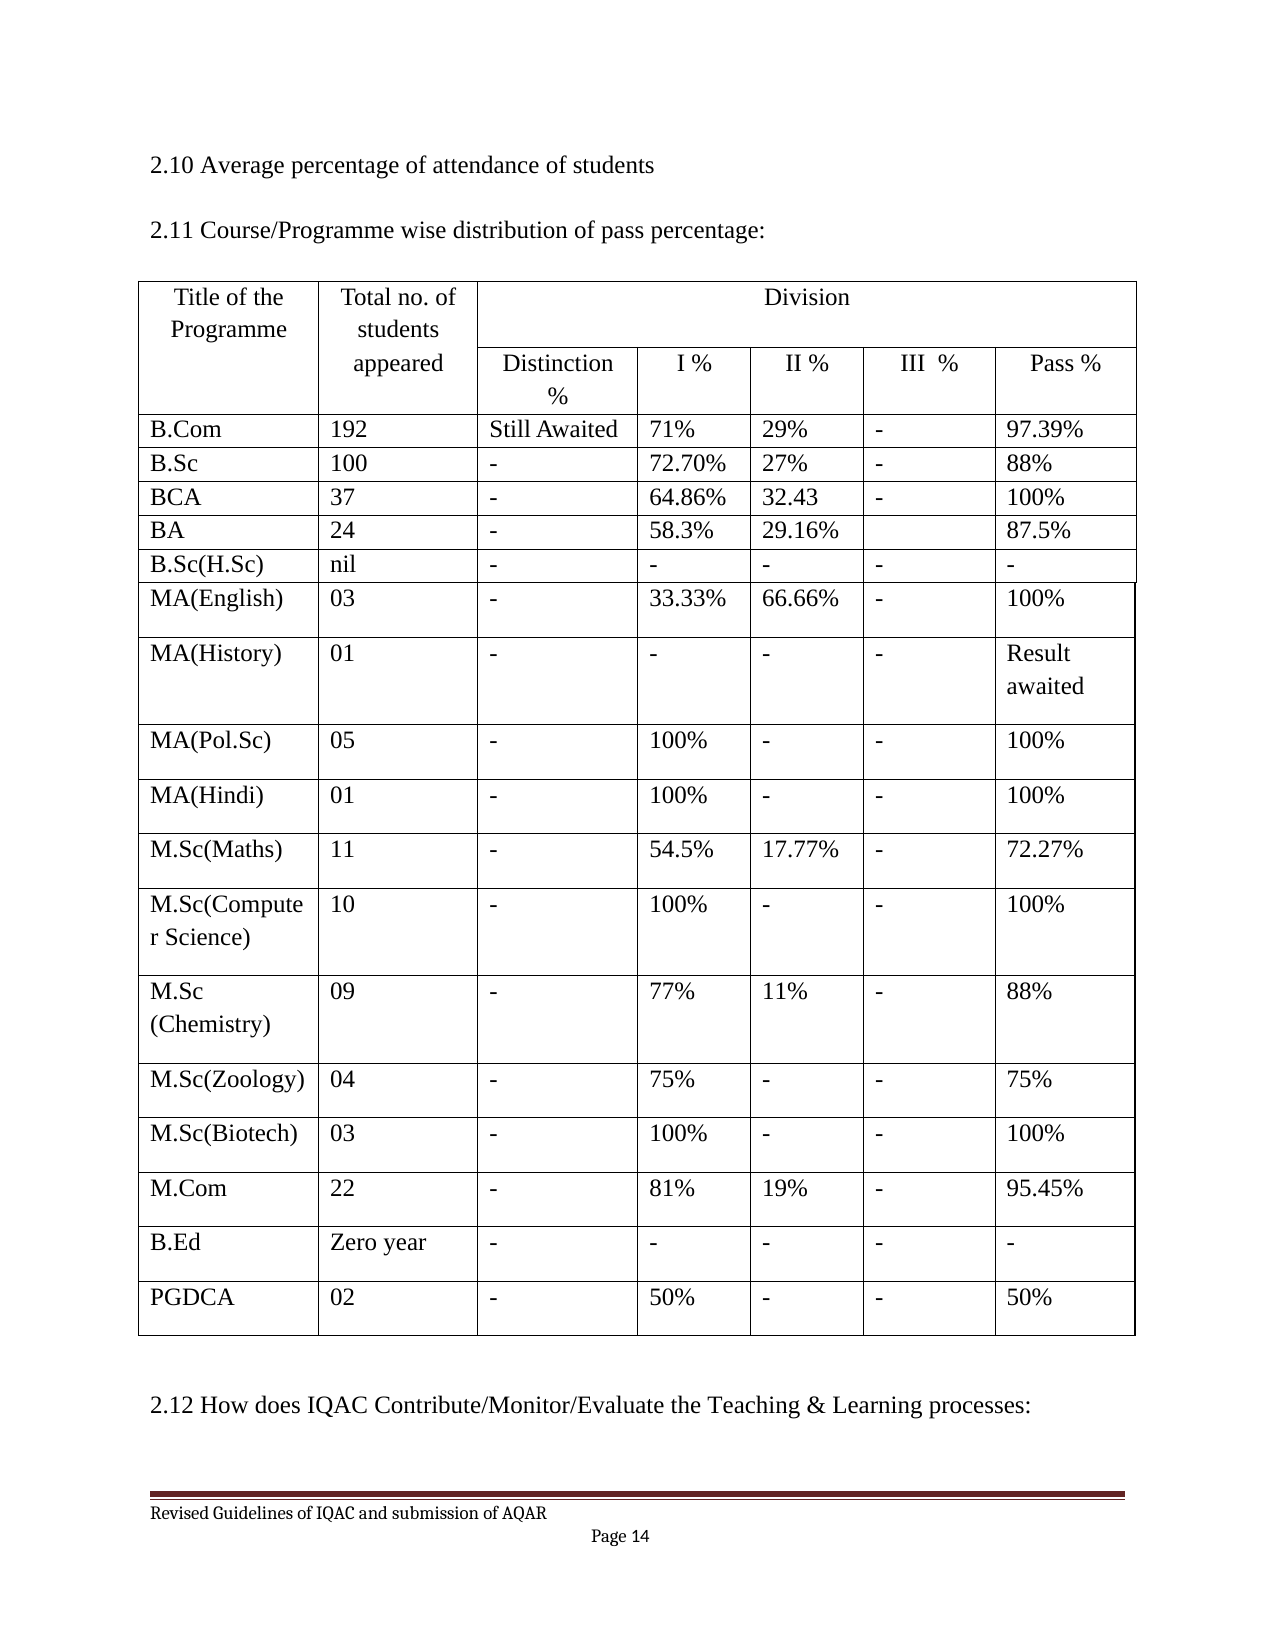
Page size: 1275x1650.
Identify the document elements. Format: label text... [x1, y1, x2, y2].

table_cell 10 [319, 889, 477, 975]
table_cell 192 [319, 415, 477, 447]
table_cell 01 [319, 780, 477, 833]
table_cell - [864, 834, 995, 888]
table_cell 100% [996, 889, 1134, 975]
table_cell Distinction % [478, 348, 637, 413]
table_cell - [864, 1118, 995, 1172]
table_cell - [996, 550, 1136, 582]
table_cell PGDCA [139, 1282, 318, 1335]
table_cell - [751, 638, 863, 724]
table_cell 95.45% [996, 1173, 1134, 1226]
table_cell nil [319, 550, 477, 582]
text 2.11 Course/Programme wise distribution of pass percentage: [150, 215, 1125, 244]
table_cell - [751, 1064, 863, 1117]
table_cell 66.66% [751, 583, 863, 637]
table_cell 11% [751, 976, 863, 1063]
table_cell - [478, 638, 637, 724]
table_cell III % [864, 348, 995, 413]
table_cell 100% [638, 780, 750, 833]
table_cell MA(English) [139, 583, 318, 637]
table_cell - [478, 976, 637, 1063]
table_cell - [864, 550, 995, 582]
table_cell [864, 516, 995, 548]
table_cell 50% [996, 1282, 1134, 1335]
table_cell 72.70% [638, 448, 750, 481]
table_cell 01 [319, 638, 477, 724]
table_cell 88% [996, 976, 1134, 1063]
table_cell - [478, 834, 637, 888]
table_cell - [478, 482, 637, 514]
table_cell I % [638, 348, 750, 413]
table_cell BA [139, 516, 318, 548]
table_cell 58.3% [638, 516, 750, 548]
table_cell II % [751, 348, 863, 413]
table_cell - [478, 780, 637, 833]
table_cell - [864, 583, 995, 637]
table_cell - [864, 780, 995, 833]
text 2.12 How does IQAC Contribute/Monitor/Evaluate the Teaching & Learning processes: [150, 1390, 1125, 1419]
table_cell BCA [139, 482, 318, 514]
table_cell 97.39% [996, 415, 1136, 447]
table_cell Zero year [319, 1227, 477, 1281]
table_cell B.Ed [139, 1227, 318, 1281]
table_cell 75% [996, 1064, 1134, 1117]
table_cell M.Sc(Biotech) [139, 1118, 318, 1172]
table_cell - [638, 550, 750, 582]
table_cell - [864, 638, 995, 724]
table_cell - [751, 889, 863, 975]
table_cell - [864, 725, 995, 779]
table_cell 81% [638, 1173, 750, 1226]
table_header Total no. of students appeared [319, 282, 477, 413]
table_cell - [751, 780, 863, 833]
table_cell - [478, 1118, 637, 1172]
table_cell - [751, 725, 863, 779]
table_cell Still Awaited [478, 415, 637, 447]
table_cell - [478, 889, 637, 975]
table_cell 19% [751, 1173, 863, 1226]
table_cell 77% [638, 976, 750, 1063]
table_cell - [864, 1173, 995, 1226]
table_cell - [751, 550, 863, 582]
table_cell - [478, 583, 637, 637]
table_cell - [478, 1282, 637, 1335]
table_cell - [864, 1227, 995, 1281]
table_cell 64.86% [638, 482, 750, 514]
table_cell 11 [319, 834, 477, 888]
table_cell 27% [751, 448, 863, 481]
table_cell Pass % [996, 348, 1136, 413]
table_header Title of the Programme [139, 282, 318, 413]
table_cell M.Sc(Zoology) [139, 1064, 318, 1117]
table_cell 100% [638, 1118, 750, 1172]
table_cell M.Sc(Computer Science) [139, 889, 318, 975]
table_cell - [751, 1282, 863, 1335]
table_cell M.Com [139, 1173, 318, 1226]
table_cell 88% [996, 448, 1136, 481]
table_cell - [864, 1064, 995, 1117]
table_cell 29.16% [751, 516, 863, 548]
table_cell B.Sc [139, 448, 318, 481]
table_cell MA(Hindi) [139, 780, 318, 833]
table_cell 03 [319, 583, 477, 637]
table_cell 100% [996, 583, 1134, 637]
table_cell - [864, 1282, 995, 1335]
table_cell - [478, 1064, 637, 1117]
table_cell 100% [996, 780, 1134, 833]
table_cell 87.5% [996, 516, 1136, 548]
table_cell 05 [319, 725, 477, 779]
table_cell 100% [638, 889, 750, 975]
table_cell 33.33% [638, 583, 750, 637]
table_cell M.Sc (Chemistry) [139, 976, 318, 1063]
table_cell - [864, 482, 995, 514]
table_cell - [864, 976, 995, 1063]
table_cell - [864, 415, 995, 447]
table_cell 03 [319, 1118, 477, 1172]
table_cell 29% [751, 415, 863, 447]
table_cell Result awaited [996, 638, 1134, 724]
table_cell 100% [996, 482, 1136, 514]
table_cell 75% [638, 1064, 750, 1117]
table_cell MA(Pol.Sc) [139, 725, 318, 779]
table_cell - [478, 725, 637, 779]
table_cell 50% [638, 1282, 750, 1335]
table_cell - [751, 1118, 863, 1172]
table_cell 24 [319, 516, 477, 548]
table_cell 02 [319, 1282, 477, 1335]
table_cell B.Com [139, 415, 318, 447]
table_cell MA(History) [139, 638, 318, 724]
table_cell 100% [996, 1118, 1134, 1172]
table_cell 32.43 [751, 482, 863, 514]
table_cell - [478, 516, 637, 548]
table_cell 100% [996, 725, 1134, 779]
table_cell - [996, 1227, 1134, 1281]
table_cell 100 [319, 448, 477, 481]
table_cell 17.77% [751, 834, 863, 888]
table_cell - [751, 1227, 863, 1281]
table_cell - [638, 638, 750, 724]
table_cell - [478, 1227, 637, 1281]
text 2.10 Average percentage of attendance of students [150, 150, 1125, 179]
table_cell - [478, 550, 637, 582]
table_cell 04 [319, 1064, 477, 1117]
table_header Division [478, 282, 1136, 347]
table_cell 09 [319, 976, 477, 1063]
table_cell 71% [638, 415, 750, 447]
table_cell 100% [638, 725, 750, 779]
table_cell - [478, 1173, 637, 1226]
table_cell - [864, 889, 995, 975]
table_cell - [864, 448, 995, 481]
table_cell - [478, 448, 637, 481]
table_cell 72.27% [996, 834, 1134, 888]
table_cell 54.5% [638, 834, 750, 888]
table_cell M.Sc(Maths) [139, 834, 318, 888]
table_cell - [638, 1227, 750, 1281]
table_cell 22 [319, 1173, 477, 1226]
table_cell 37 [319, 482, 477, 514]
table_cell B.Sc(H.Sc) [139, 550, 318, 582]
